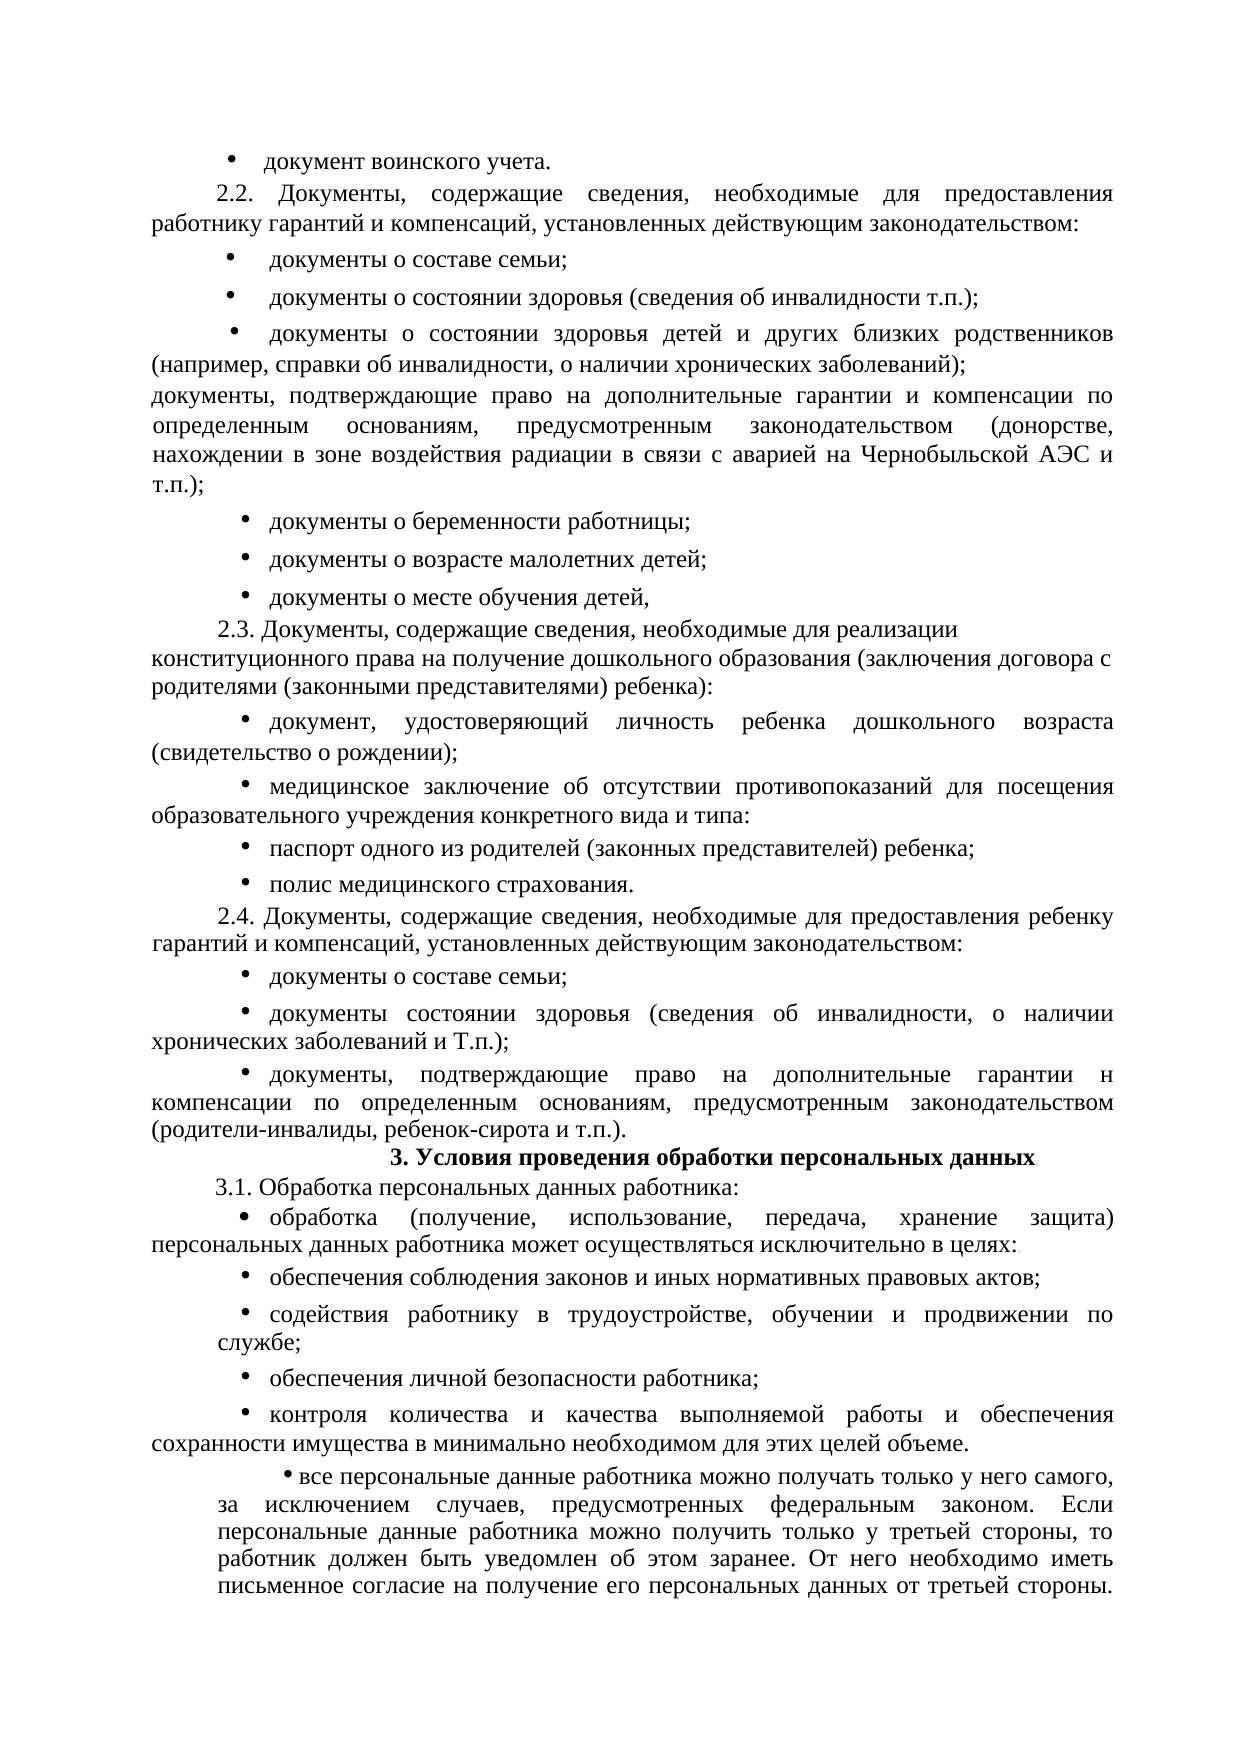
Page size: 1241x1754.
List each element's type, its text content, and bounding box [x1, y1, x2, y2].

list полис медицинского страхования. [217, 866, 1114, 900]
text 2.4. Документы, содержащие сведения, необходимые для предоставления ребенку гарантий и компенсаций, установленных действующим законодательством: [152, 903, 1114, 957]
list документы о составе семьи; [225, 239, 1114, 275]
list документы о состоянии здоровья (сведения об инвалидности т.п.); [225, 276, 1114, 312]
list документы о составе семьи; [217, 957, 1114, 991]
text 3. Условия проведения обработки персональных данных [390, 1144, 1114, 1171]
text 2.3. Документы, содержащие сведения, необходимые для реализации конституционного права на получение дошкольного образования (заключения договора с родителями (законными представителями) ребенка): [151, 614, 1127, 700]
text 2.2. Документы, содержащие сведения, необходимые для предоставления работнику гарантий и компенсаций, установленных действующим законодательством: [151, 178, 1114, 237]
text документы, подтверждающие право на дополнительные гарантии и компенсации по определенным основаниям, предусмотренным законодательством (донорстве, нахождении в зоне воздействия радиации в связи с аварией на Чернобыльской АЭС и т.п.); [151, 380, 1114, 498]
text 3.1. Обработка персональных данных работника: [215, 1174, 1114, 1201]
list документы о состоянии здоровья детей и других близких родственников (например, справки об инвалидности, о наличии хронических заболеваний); [151, 313, 1114, 378]
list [217, 1457, 1114, 1599]
list содействия работнику в трудоустройстве, обучении и продвижении по службе; [217, 1295, 1114, 1356]
list обеспечения соблюдения законов и иных нормативных правовых актов; [217, 1258, 1114, 1292]
list документы о беременности работницы; [217, 500, 1114, 536]
list паспорт одного из родителей (законных представителей) ребенка; [217, 829, 1114, 863]
list медицинское заключение об отсутствии противопоказаний для посещения образовательного учреждения конкретного вида и типа: [151, 768, 1114, 829]
list документы о месте обучения детей, [217, 576, 1114, 612]
list документы состоянии здоровья (сведения об инвалидности, о наличии хронических заболеваний и Т.п.); [151, 994, 1114, 1055]
list обеспечения личной безопасности работника; [217, 1359, 1114, 1393]
list документ воинского учета. [226, 140, 1114, 176]
list документ, удостоверяющий личность ребенка дошкольного возраста (свидетельство о рождении); [151, 700, 1114, 766]
list обработка (получение, использование, передача, хранение защита) персональных данных работника может осуществляться исключительно в целях: [151, 1204, 1114, 1258]
list документы, подтверждающие право на дополнительные гарантии н компенсации по определенным основаниям, предусмотренным законодательством (родители-инвалиды, ребенок-сирота и т.п.). [151, 1055, 1114, 1143]
list контроля количества и качества выполняемой работы и обеспечения сохранности имущества в минимально необходимом для этих целей объеме. [151, 1396, 1114, 1457]
list документы о возрасте малолетних детей; [217, 538, 1114, 574]
